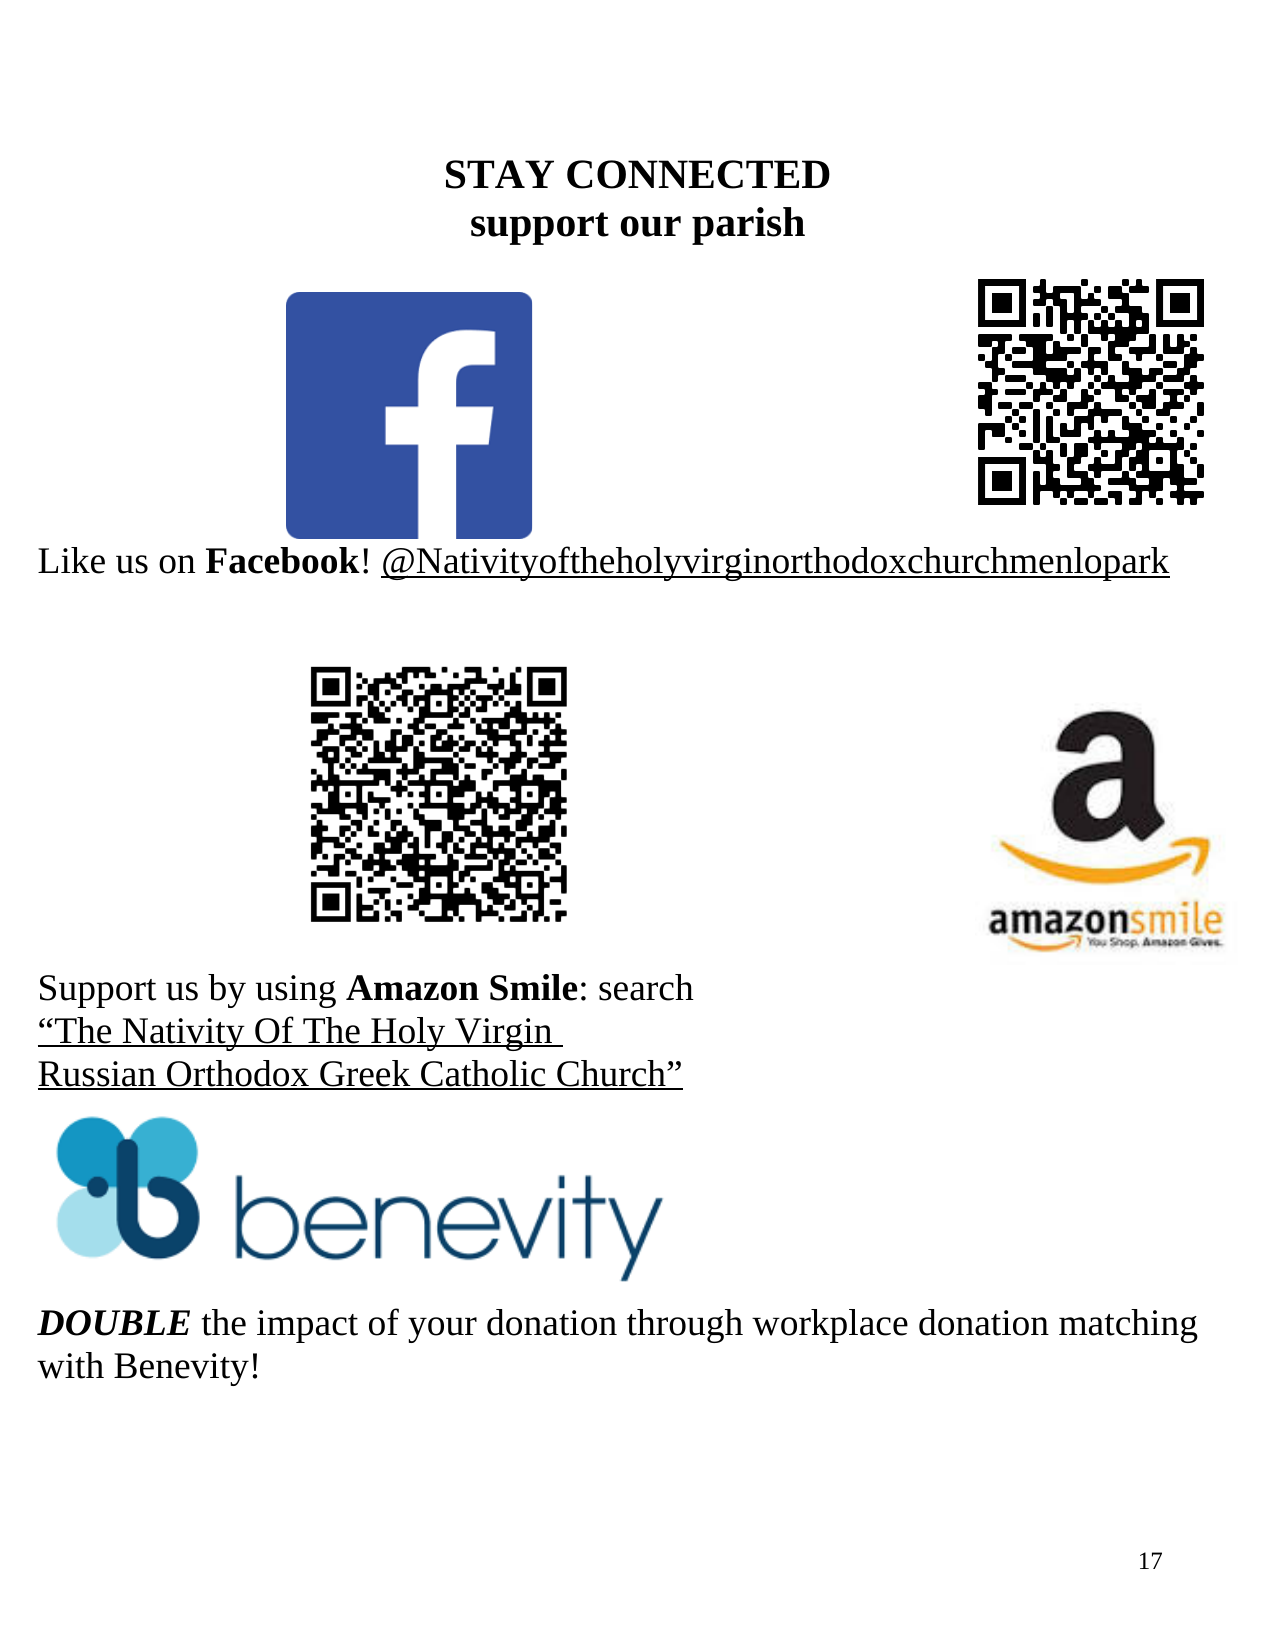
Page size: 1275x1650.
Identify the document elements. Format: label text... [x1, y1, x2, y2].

text DOUBLE the impact of your donation through workplace donation matching with Benevity! [37, 1301, 1237, 1387]
picture [37, 1094, 682, 1301]
text STAY CONNECTED [37, 150, 1237, 198]
picture [286, 292, 533, 539]
picture [269, 625, 610, 965]
text “The Nativity Of The Holy Virgin [37, 1008, 1237, 1051]
text Russian Orthodox Greek Catholic Church” [37, 1051, 1237, 1094]
picture [944, 245, 1238, 539]
text support our parish [37, 198, 1237, 246]
text Support us by using Amazon Smile: search [37, 965, 1237, 1008]
text Like us on Facebook! @Nativityoftheholyvirginorthodoxchurchmenlopark [37, 539, 1237, 582]
picture [975, 702, 1238, 965]
